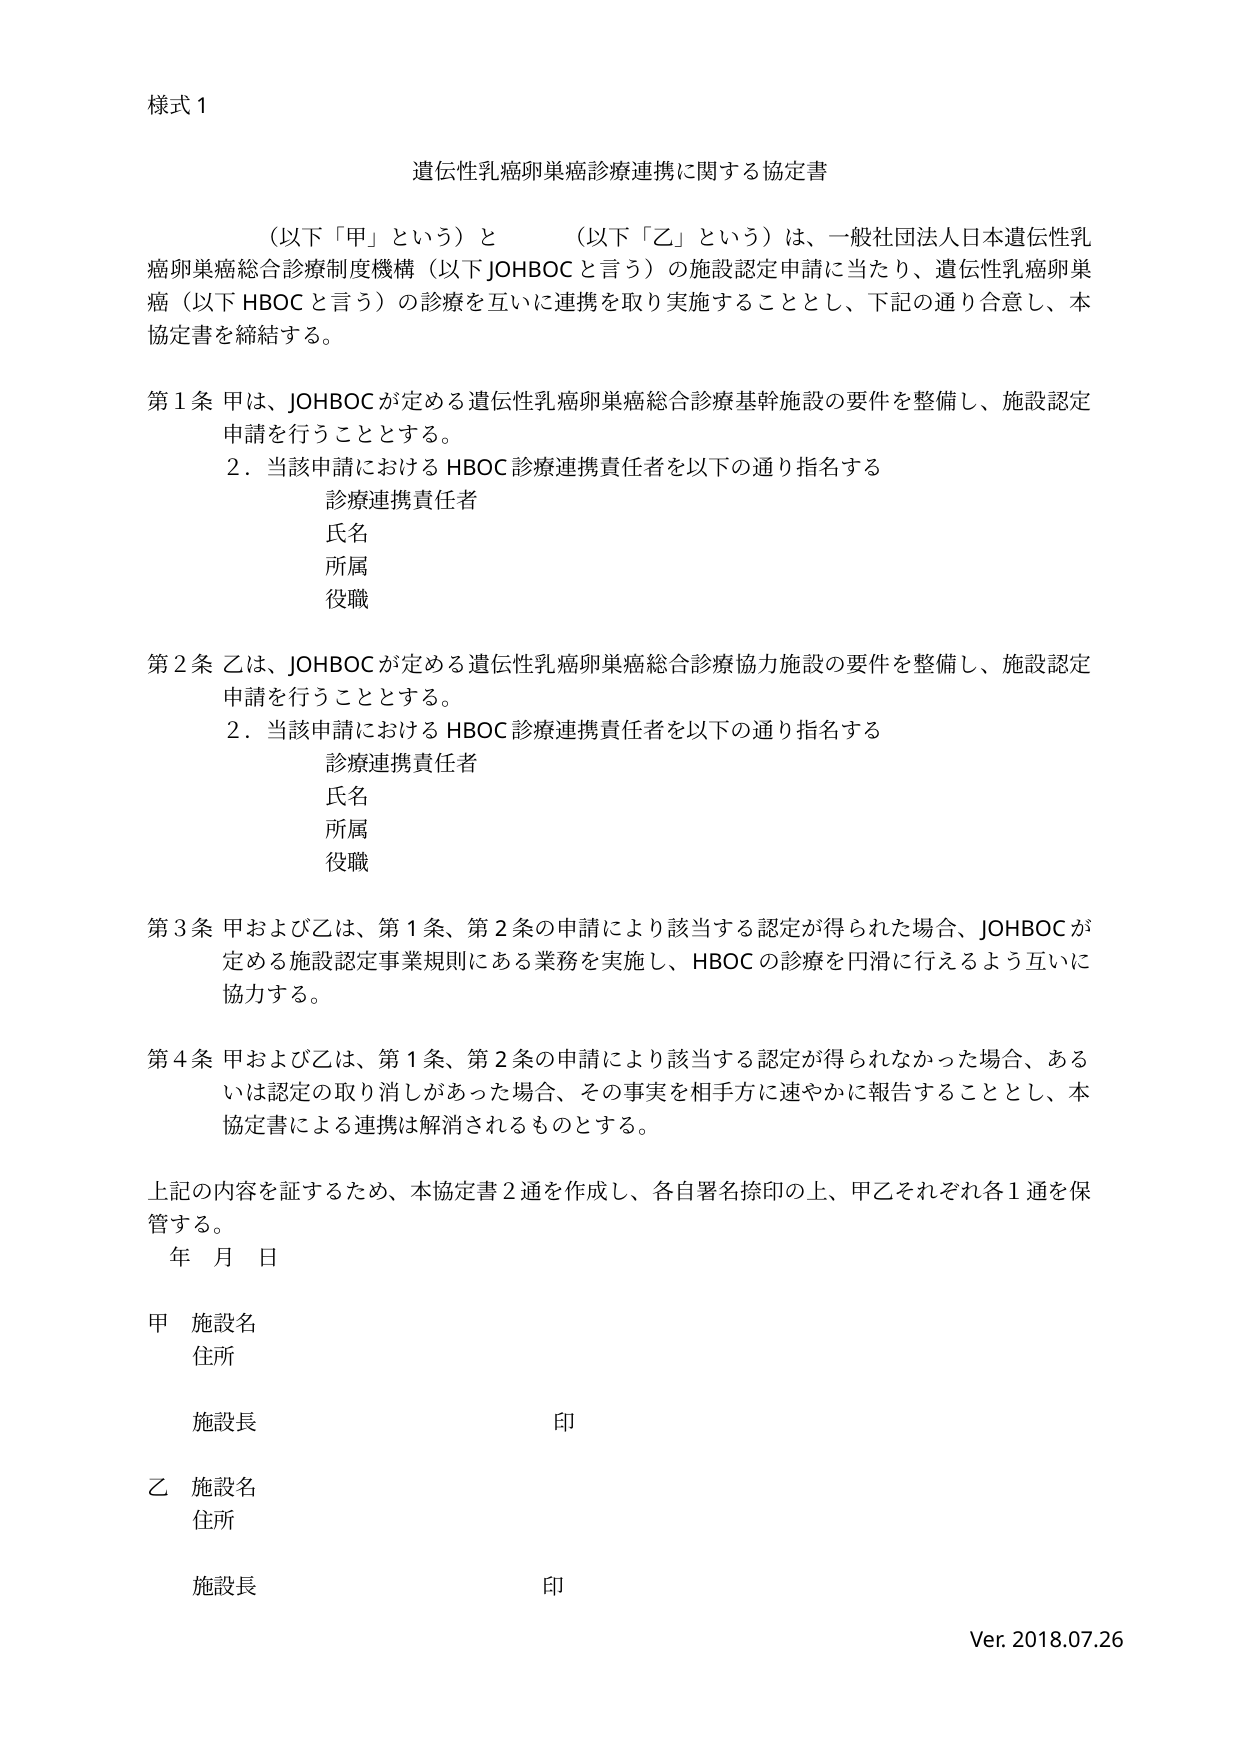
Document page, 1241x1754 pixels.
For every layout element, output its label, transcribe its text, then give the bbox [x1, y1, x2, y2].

text 施設長 印 [192, 1569, 1092, 1602]
list ２．当該申請におけるHBOC診療連携責任者を以下の通り指名する [223, 713, 1092, 746]
text （以下「甲」という）と （以下「乙」という）は、一般社団法人日本遺伝性乳癌卵巣癌総合診療制度機構（以下JOHBOCと言う）の施設認定申請に当たり、遺伝性乳癌卵巣癌（以下HBOCと言う）の診療を互いに連携を取り実施することとし、下記の通り合意し、本協定書を締結する。 [148, 219, 1092, 351]
text 住所 [192, 1503, 1092, 1536]
list 甲および乙は、第1条、第2条の申請により該当する認定が得られなかった場合、あるいは認定の取り消しがあった場合、その事実を相手方に速やかに報告することとし、本協定書による連携は解消されるものとする。 [148, 1042, 1092, 1141]
text 乙 施設名 [148, 1470, 1092, 1503]
list 甲は、JOHBOCが定める遺伝性乳癌卵巣癌総合診療基幹施設の要件を整備し、施設認定申請を行うこととする。 [148, 384, 1092, 449]
list 診療連携責任者 [325, 482, 1092, 515]
list 氏名 [325, 515, 1092, 548]
list 所属 [325, 812, 1092, 844]
text 上記の内容を証するため、本協定書２通を作成し、各自署名捺印の上、甲乙それぞれ各１通を保管する。 [148, 1174, 1092, 1239]
text 甲 施設名 [148, 1305, 1092, 1338]
text 年 月 日 [148, 1239, 1092, 1272]
list 甲および乙は、第1条、第2条の申請により該当する認定が得られた場合、JOHBOCが定める施設認定事業規則にある業務を実施し、HBOCの診療を円滑に行えるよう互いに協力する。 [148, 910, 1092, 1009]
list 役職 [325, 844, 1092, 877]
list 所属 [325, 548, 1092, 581]
list 乙は、JOHBOCが定める遺伝性乳癌卵巣癌総合診療協力施設の要件を整備し、施設認定申請を行うこととする。 [148, 647, 1092, 713]
list 診療連携責任者 [325, 746, 1092, 779]
text 遺伝性乳癌卵巣癌診療連携に関する協定書 [148, 153, 1092, 186]
list ２．当該申請におけるHBOC診療連携責任者を以下の通り指名する [223, 449, 1092, 482]
list 氏名 [325, 779, 1092, 812]
text 施設長 印 [192, 1404, 1092, 1437]
list 役職 [325, 581, 1092, 614]
text 住所 [192, 1338, 1092, 1371]
